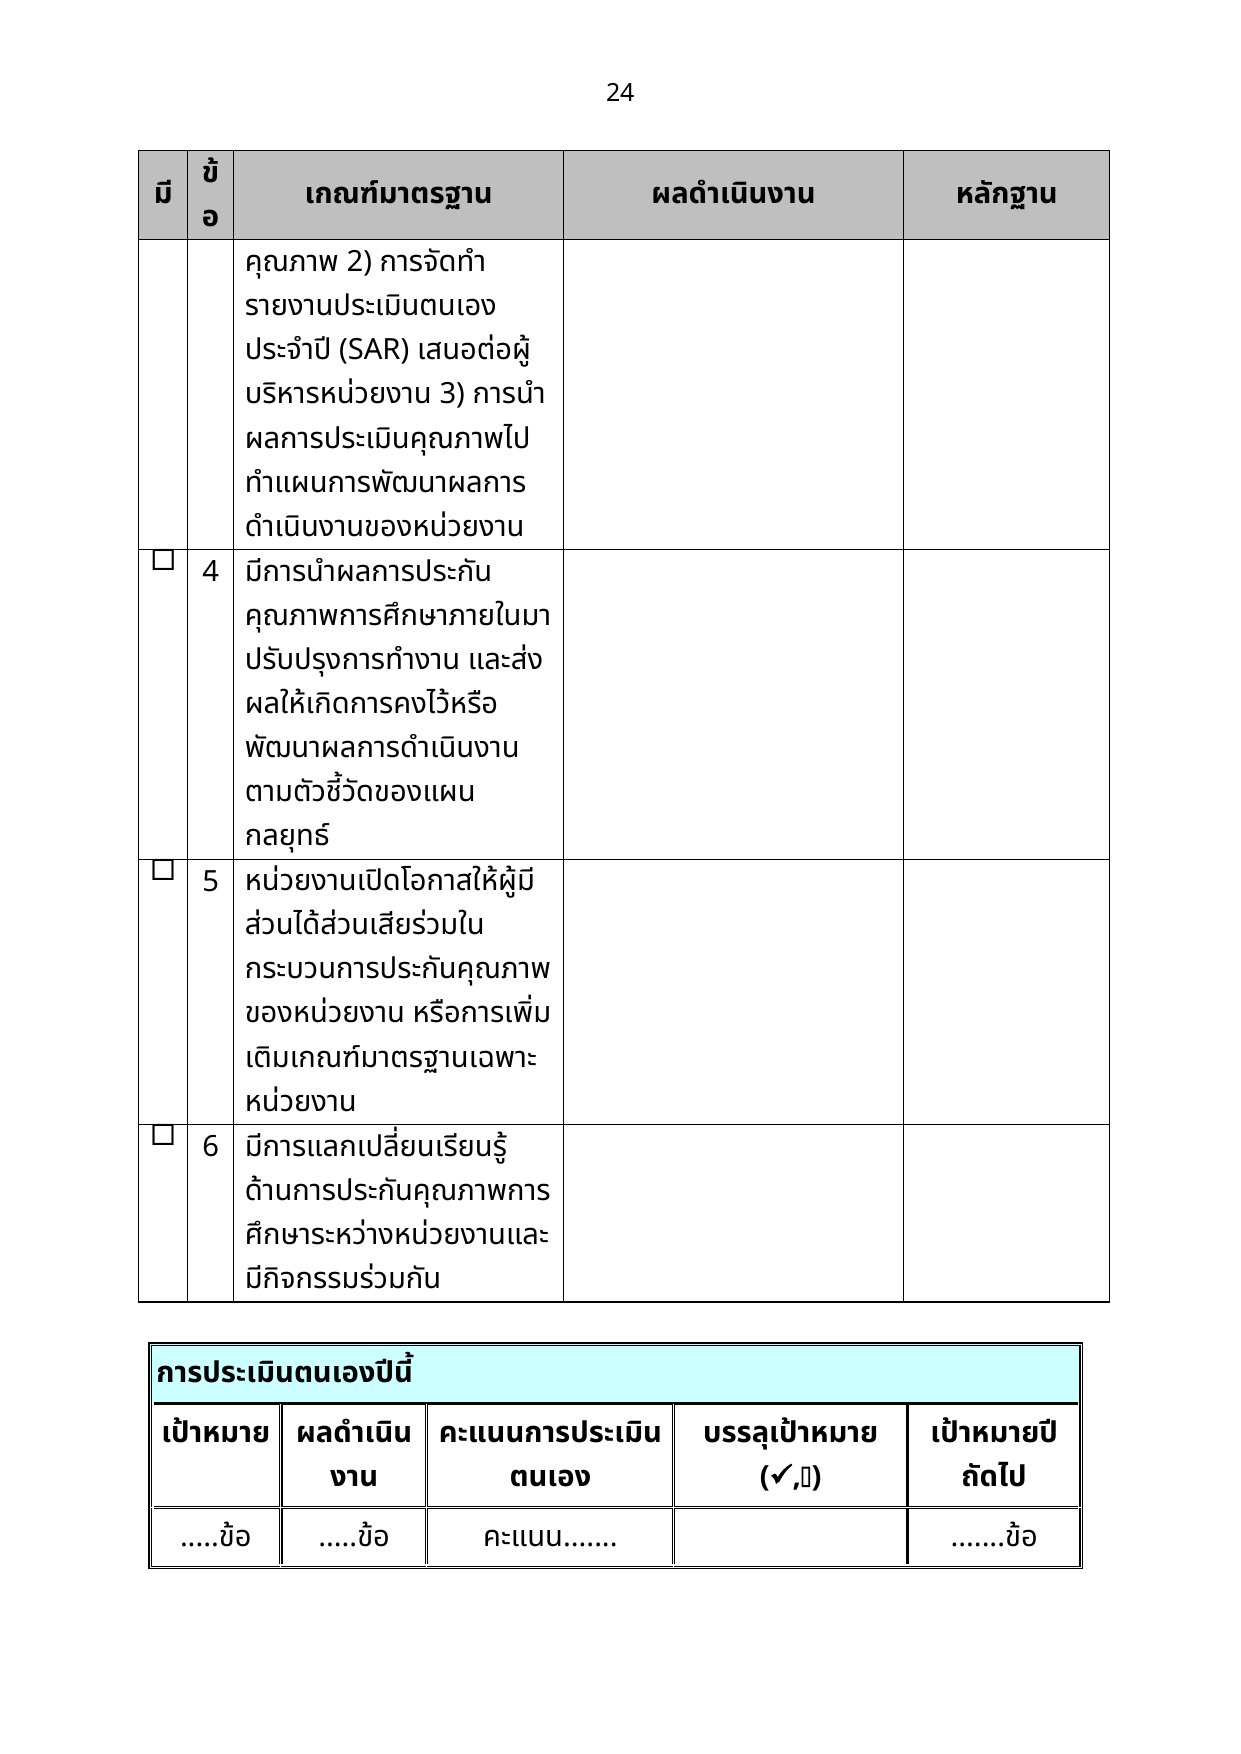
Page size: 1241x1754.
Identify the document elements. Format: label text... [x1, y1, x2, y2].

table_cell [139, 1125, 187, 1301]
table_header ข้อ [188, 151, 233, 239]
table_cell คะแนน....... [427, 1509, 674, 1566]
table_header มี [139, 151, 187, 239]
table_cell เป้าหมาย [152, 1402, 279, 1506]
table_cell [904, 1125, 1109, 1301]
table_header การประเมินตนเองปีนี้ [152, 1346, 1079, 1402]
table_cell เป้าหมายปีถัดไป [909, 1402, 1079, 1506]
table_cell 6 [188, 1125, 233, 1301]
table_cell หน่วยงานเปิดโอกาสให้ผู้มีส่วนได้ส่วนเสียร่วมในกระบวนการประกันคุณภาพของหน่วยงาน หรือการเพิ่มเติมเกณฑ์มาตรฐานเฉพาะหน่วยงาน [234, 860, 563, 1124]
table_cell [904, 550, 1109, 859]
table_cell [904, 860, 1109, 1124]
table_header ผลดำเนินงาน [564, 151, 903, 239]
table_cell [139, 860, 187, 1124]
table_cell .....ข้อ [150, 1506, 281, 1566]
table_cell [564, 240, 903, 549]
table_cell .......ข้อ [907, 1506, 1081, 1566]
table_cell [674, 1509, 907, 1566]
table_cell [234, 240, 563, 549]
table_cell 5 [188, 860, 233, 1124]
table_cell 3 [188, 240, 233, 549]
table_cell [139, 550, 187, 859]
table_cell มีการแลกเปลี่ยนเรียนรู้ด้านการประกันคุณภาพการศึกษาระหว่างหน่วยงานและมีกิจกรรมร่วมกัน [234, 1125, 563, 1301]
table_header เกณฑ์มาตรฐาน [234, 151, 563, 239]
table_cell 4 [188, 550, 233, 859]
table_header หลักฐาน [904, 151, 1109, 239]
table_cell บรรลุเป้าหมาย (,) [675, 1405, 906, 1506]
table_cell [564, 860, 903, 1124]
table_cell [904, 240, 1109, 549]
table_cell [564, 1125, 903, 1301]
table_cell คะแนนการประเมินตนเอง [428, 1405, 672, 1506]
table_cell ผลดำเนินงาน [283, 1405, 425, 1506]
table_cell มีการนำผลการประกันคุณภาพการศึกษาภายในมาปรับปรุงการทำงาน และส่งผลให้เกิดการคงไว้หรือพัฒนาผลการดำเนินงานตามตัวชี้วัดของแผนกลยุทธ์ [234, 550, 563, 859]
table_cell [139, 240, 187, 549]
table_cell [564, 550, 903, 859]
table_cell .....ข้อ [281, 1509, 427, 1566]
